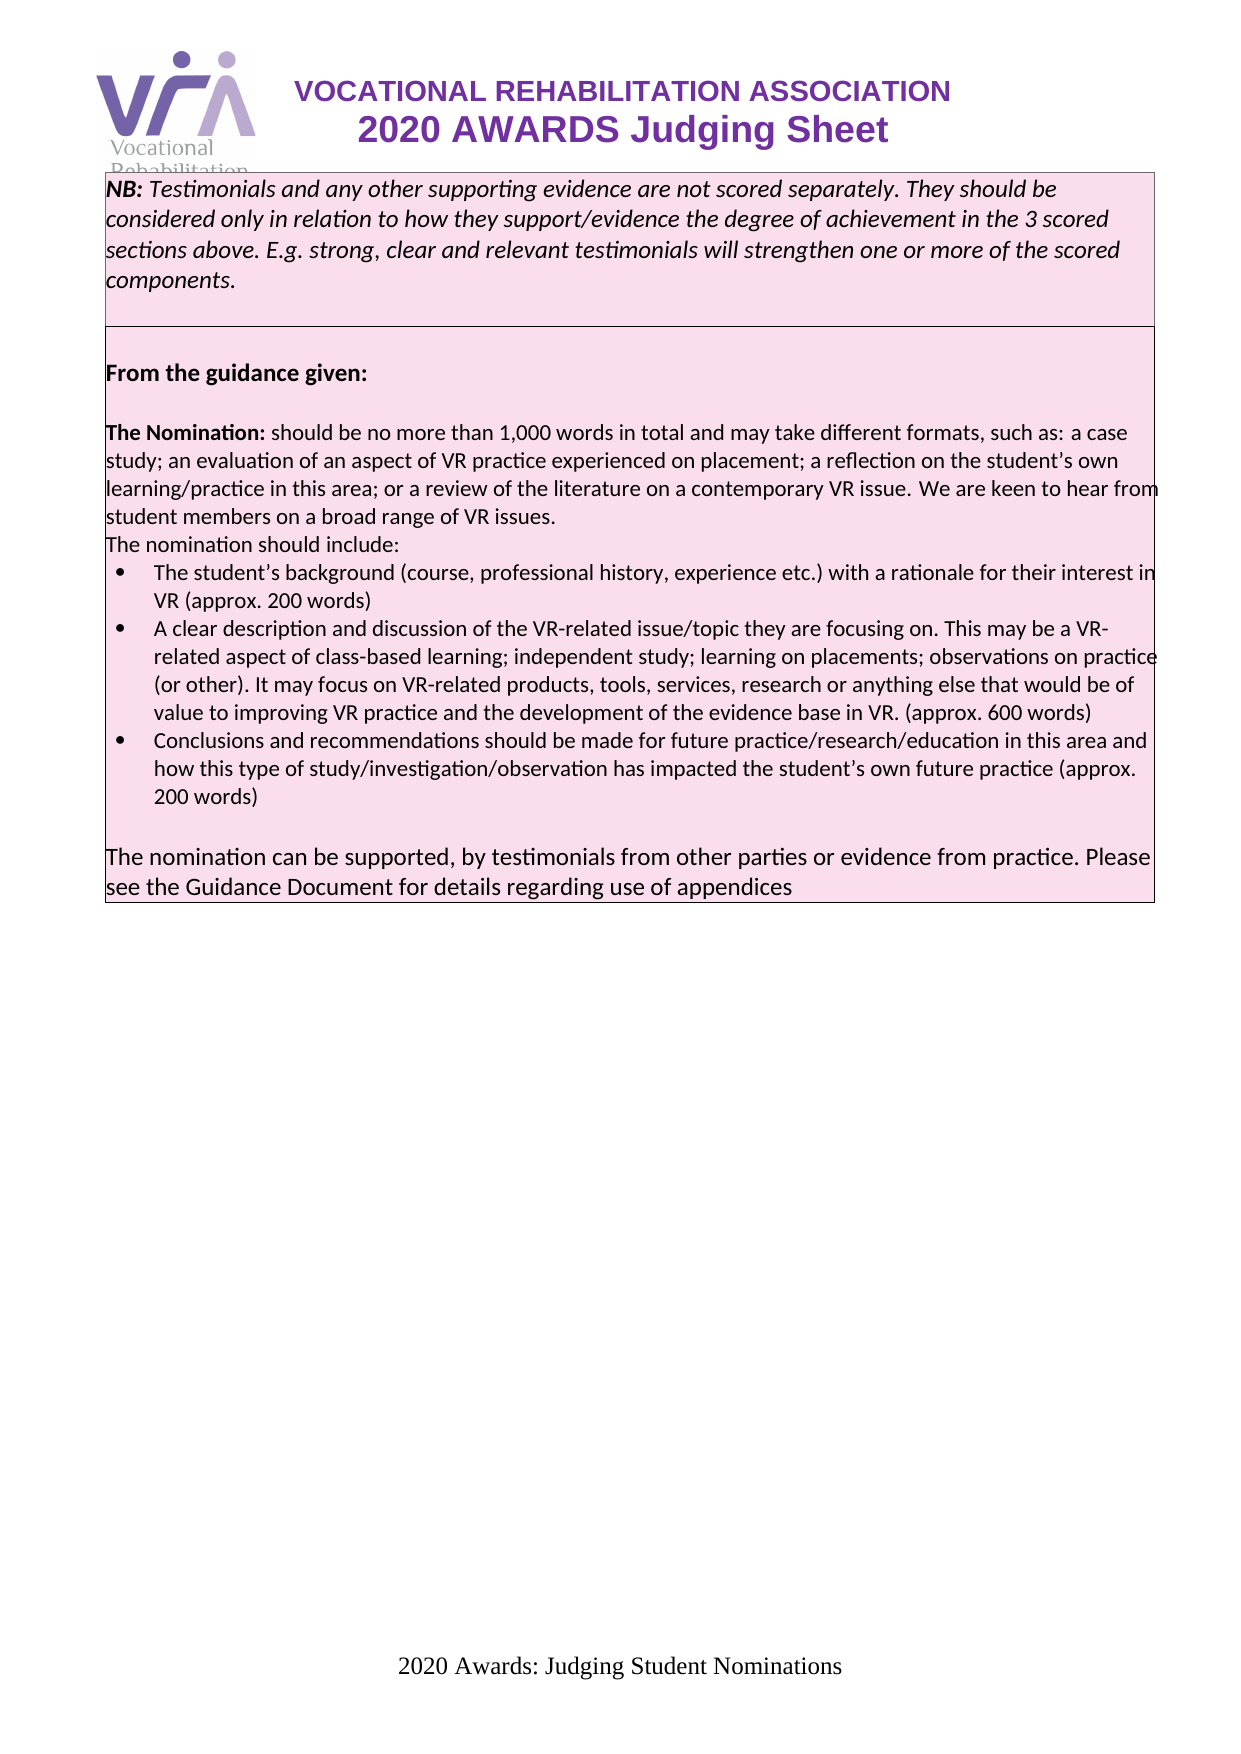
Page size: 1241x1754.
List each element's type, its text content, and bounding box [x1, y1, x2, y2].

picture [96, 51, 256, 202]
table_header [106, 173, 1154, 326]
table_cell From the guidance given: The Nomination: should be no more than 1,000 words in total and may take different formats, such as: a case study; an evaluation of an aspect of VR practice experienced on placement; a reflection on the student’s own learning/practice in this area; or a review of the literature on a contemporary VR issue. We are keen to hear from student members on a broad range of VR issues. The nomination should include: The student’s background (course, professional history, experience etc.) with a rationale for their interest in VR (approx. 200 words) A clear description and discussion of the VR-related issue/topic they are focusing on. This may be a VR-related aspect of class-based learning; independent study; learning on placements; observations on practice (or other). It may focus on VR-related products, tools, services, research or anything else that would be of value to improving VR practice and the development of the evidence base in VR. (approx. 600 words) Conclusions and recommendations should be made for future practice/research/education in this area and how this type of study/investigation/observation has impacted the student’s own future practice (approx. 200 words) The nomination can be supported, by testimonials from other parties or evidence from practice. Please see the Guidance Document for details regarding use of appendices [106, 327, 1154, 902]
